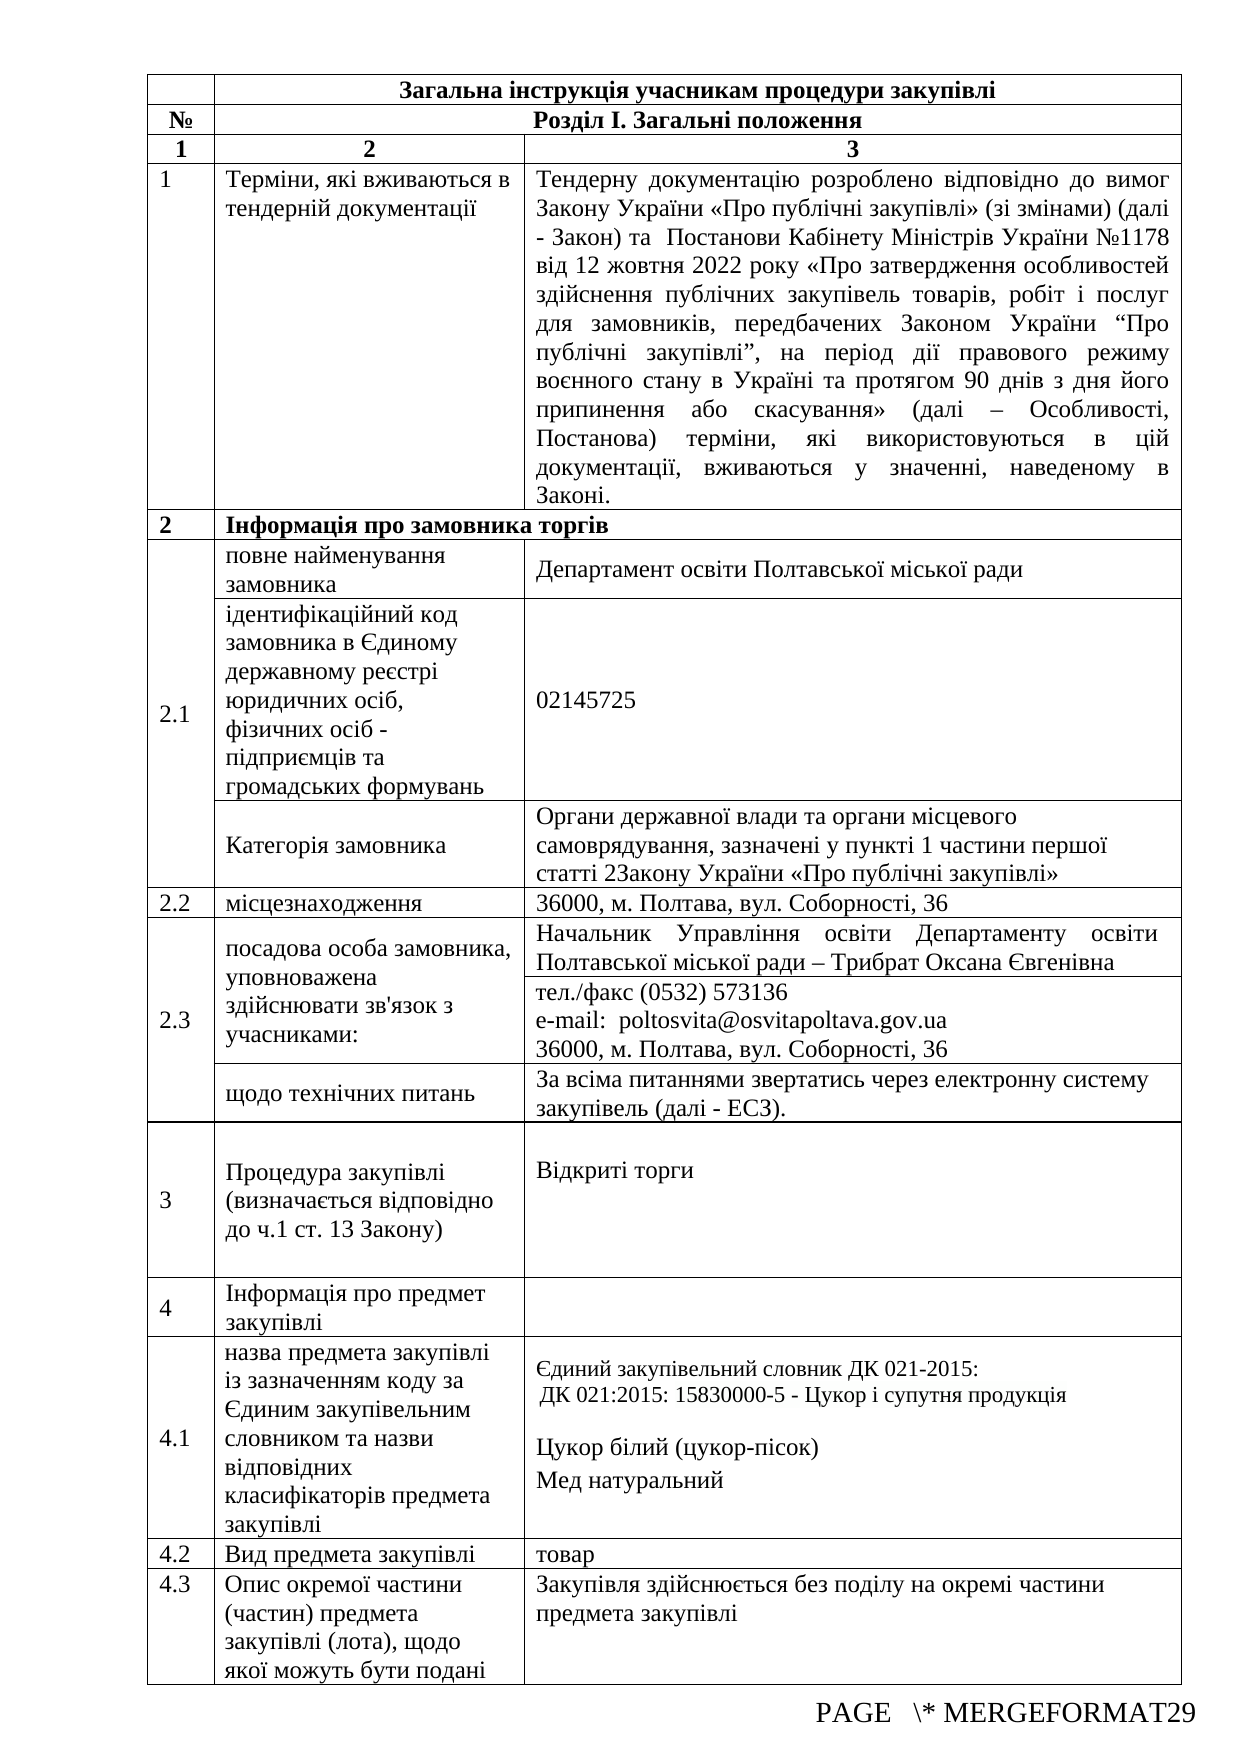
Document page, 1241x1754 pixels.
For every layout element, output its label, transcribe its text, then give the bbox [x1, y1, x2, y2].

table_cell Вид предмета закупівлі [215, 1539, 524, 1568]
table_cell 2.2 [148, 888, 214, 917]
table_cell 36000, м. Полтава, вул. Соборності, 36 [525, 888, 1181, 917]
table_cell 3 [525, 135, 1181, 163]
table_cell щодо технічних питань [215, 1064, 524, 1121]
table_cell Органи державної влади та органи місцевого самоврядування, зазначені у пункті 1 частини першої статті 2Закону України «Про публічні закупівлі» [525, 801, 1181, 887]
table_header Загальна інструкція учасникам процедури закупівлі [215, 75, 1181, 104]
table_cell Єдиний закупівельний словник ДК 021-2015: ДК 021:2015: 15830000-5 - Цукор і супутня продукція Цукор білий (цукор-пісок) Мед натуральний [525, 1337, 1181, 1538]
table_cell Відкриті торги [525, 1123, 1181, 1277]
table_cell Категорія замовника [215, 801, 524, 887]
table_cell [525, 1569, 1181, 1684]
table_cell Інформація про предмет закупівлі [215, 1278, 524, 1336]
table_cell Департамент освіти Полтавської міської ради [525, 540, 1181, 598]
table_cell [215, 1569, 524, 1684]
table_cell назва предмета закупівлі із зазначенням коду за Єдиним закупівельним словником та назви відповідних класифікаторів предмета закупівлі [215, 1337, 524, 1538]
table_cell 2.3 [148, 918, 214, 1121]
table_cell 1 [148, 164, 214, 509]
table_cell 4.2 [148, 1539, 214, 1568]
table_cell 2 [215, 135, 524, 163]
table_cell 2.1 [148, 540, 214, 887]
table_cell Процедура закупівлі (визначається відповідно до ч.1 ст. 13 Закону) [215, 1123, 524, 1277]
table_cell 2 [148, 510, 214, 539]
table_cell За всіма питаннями звертатись через електронну систему закупівель (далі - ЕСЗ). [525, 1064, 1181, 1121]
table_cell 02145725 [525, 599, 1181, 800]
table_cell Інформація про замовника торгів [215, 510, 1181, 539]
table_cell Розділ І. Загальні положення [215, 105, 1181, 133]
table_cell [525, 1278, 1181, 1336]
table_cell посадова особа замовника, уповноважена здійснювати зв'язок з учасниками: [215, 918, 524, 1063]
table_cell тел./факс (0532) 573136 e-mail: poltosvita@osvitapoltava.gov.ua 36000, м. Полтава, вул. Соборності, 36 [525, 977, 1181, 1063]
table_cell 4 [148, 1278, 214, 1336]
table_cell Терміни, які вживаються в тендерній документації [215, 164, 524, 509]
table_cell 4.3 [148, 1569, 214, 1684]
table_header [148, 75, 214, 104]
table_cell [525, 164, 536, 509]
table_cell 4.1 [148, 1337, 214, 1538]
table_cell повне найменування замовника [215, 540, 524, 598]
table_cell товар [525, 1539, 1181, 1568]
table_cell 1 [148, 135, 214, 163]
table_cell місцезнаходження [215, 888, 524, 917]
table_cell 3 [148, 1123, 214, 1277]
table_cell № [148, 105, 214, 133]
table_cell ідентифікаційний код замовника в Єдиному державному реєстрі юридичних осіб, фізичних осіб - підприємців та громадських формувань [215, 599, 524, 800]
table_cell Начальник Управління освіти Департаменту освіти Полтавської міської ради – Трибрат Оксана Євгенівна [525, 918, 1181, 976]
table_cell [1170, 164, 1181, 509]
